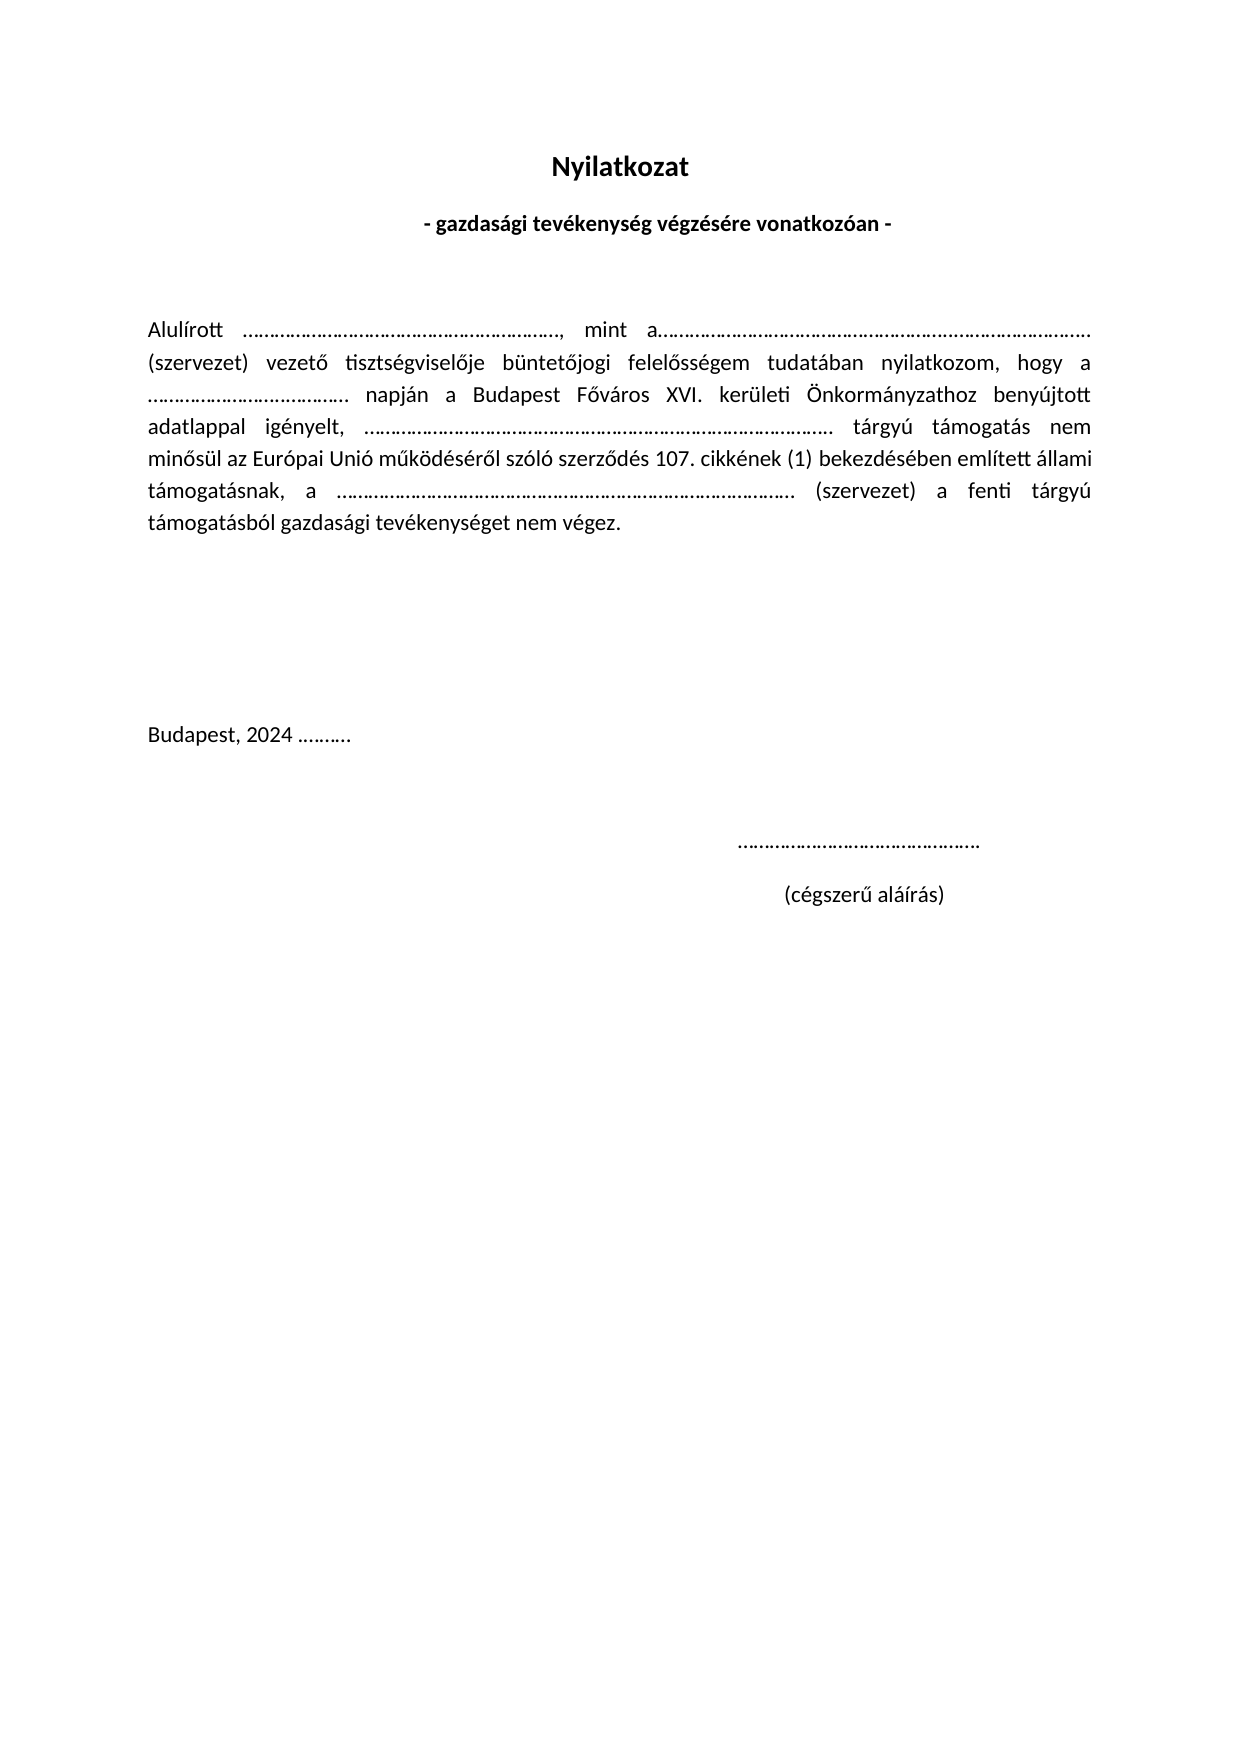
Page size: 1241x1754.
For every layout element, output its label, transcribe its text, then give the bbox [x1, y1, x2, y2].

text Budapest, 2024 .……… [148, 721, 1093, 749]
text ………………………………………. [148, 827, 1093, 855]
text Alulírott ……………………………………………………, mint a………………………………………………..…………………….. (szervezet) vezető tisztségviselője büntetőjogi felelősségem tudatában nyilatkozom, hogy a ……………………..………… napján a Budapest Főváros XVI. kerületi Önkormányzathoz benyújtott adatlappal igényelt, …………………………………………………………………………….. tárgyú támogatás nem minősül az Európai Unió működéséről szóló szerződés 107. cikkének (1) bekezdésében említett állami támogatásnak, a …………………………………………………………………………… (szervezet) a fenti tárgyú támogatásból gazdasági tevékenységet nem végez. [148, 315, 1093, 537]
list - gazdasági tevékenység végzésére vonatkozóan - [223, 209, 1093, 237]
text Nyilatkozat [148, 148, 1093, 183]
text (cégszerű aláírás) [148, 880, 1093, 908]
